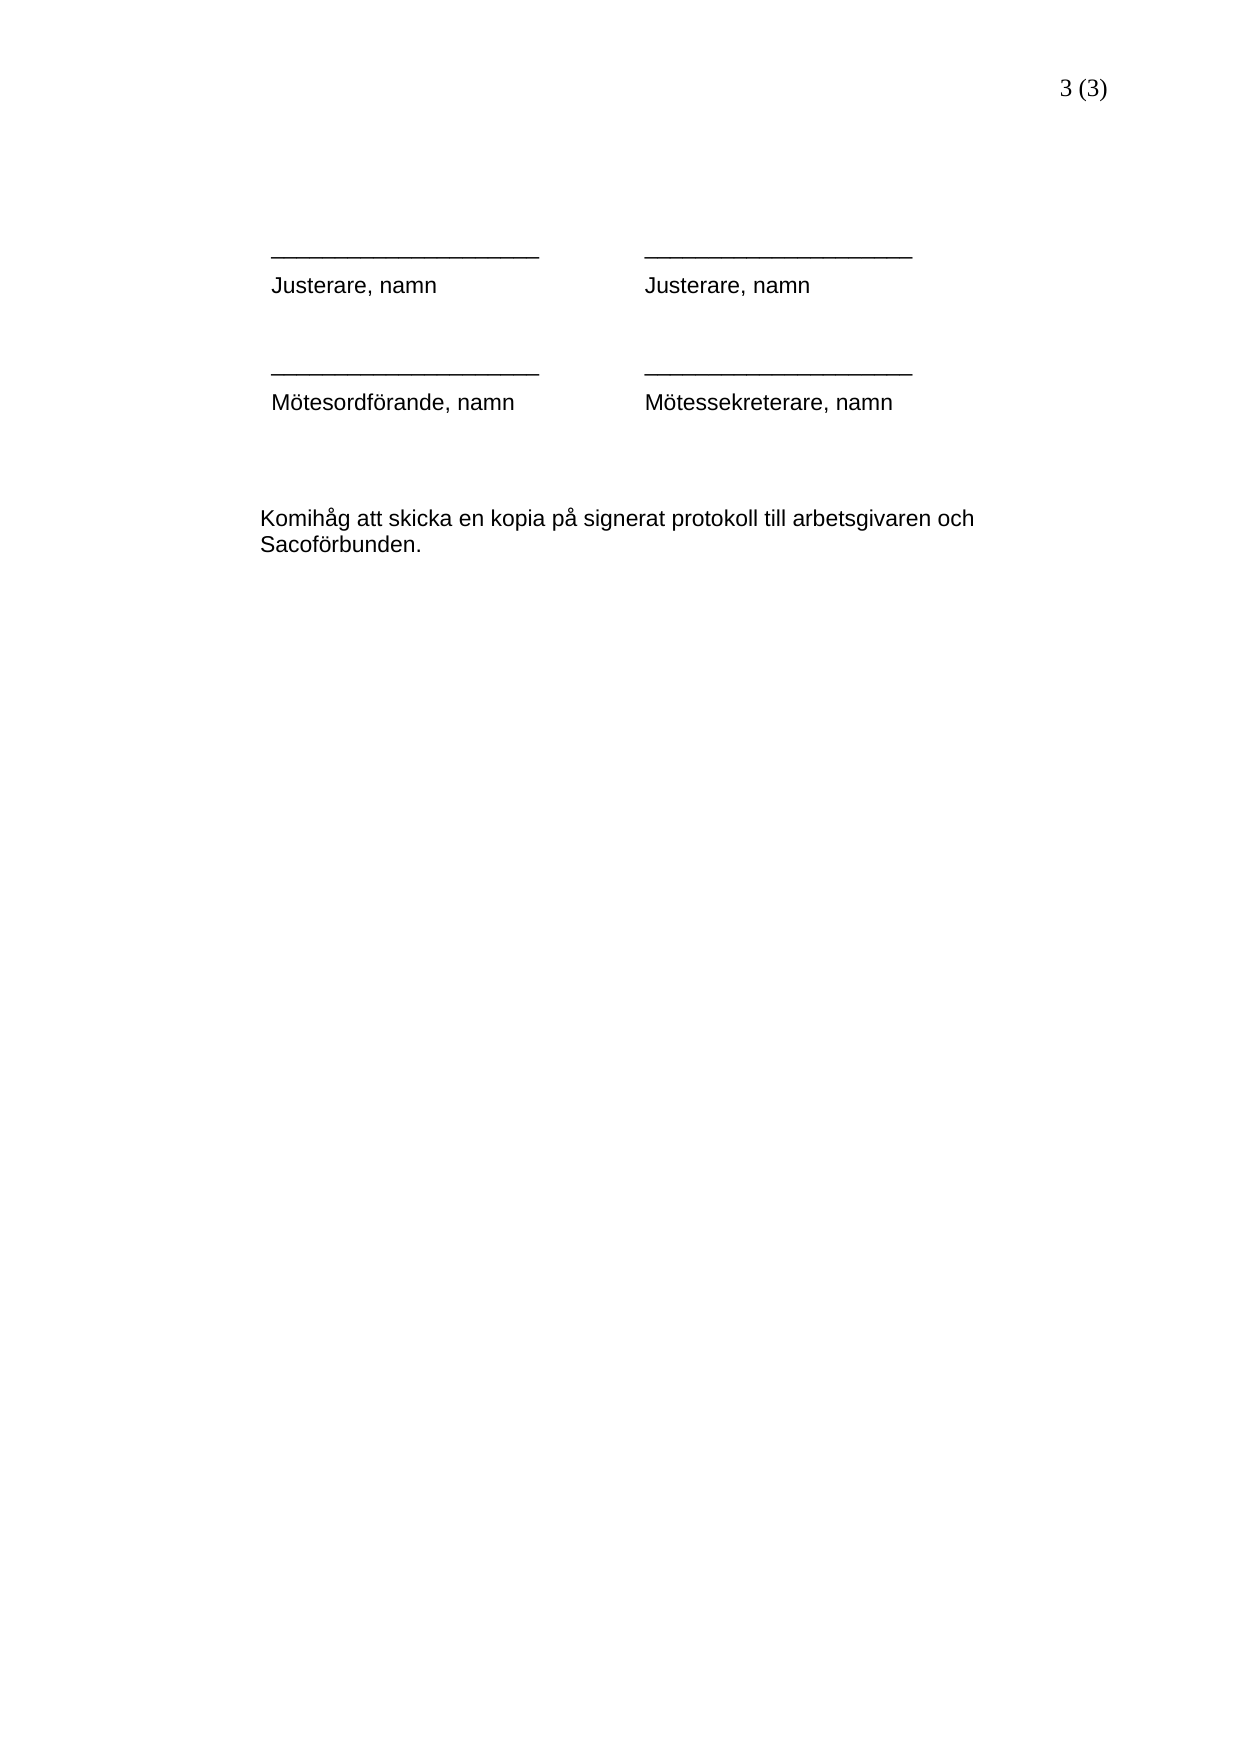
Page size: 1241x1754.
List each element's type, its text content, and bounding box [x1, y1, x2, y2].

table_header _____________________ Justerare, namn [260, 233, 633, 350]
table_header _____________________ Justerare, namn [633, 233, 1007, 350]
table_cell _____________________ Mötesordförande, namn [260, 350, 633, 466]
text Komihåg att skicka en kopia på signerat protokoll till arbetsgivaren och Sacoförbunden. [260, 505, 1107, 558]
table_cell _____________________ Mötessekreterare, namn [633, 350, 1007, 466]
